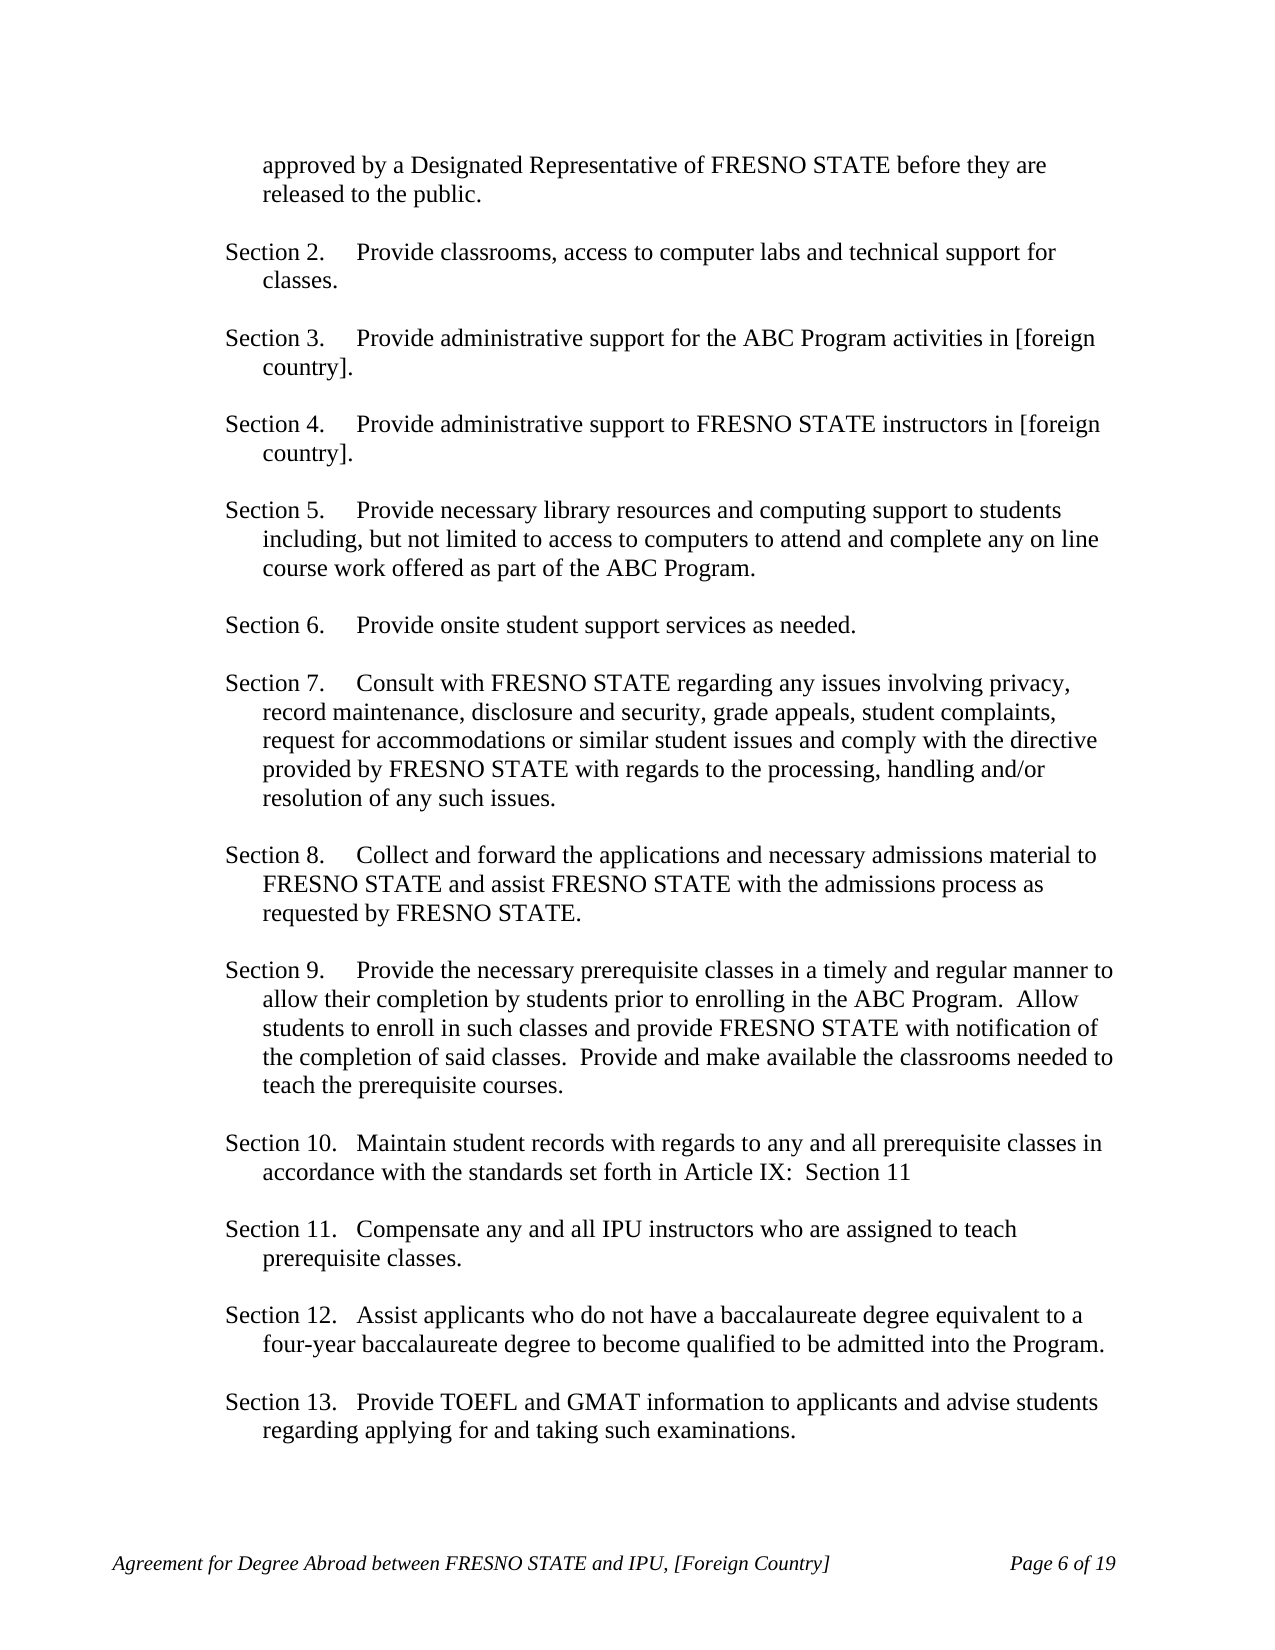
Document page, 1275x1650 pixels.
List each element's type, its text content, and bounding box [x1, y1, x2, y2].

text Section 9. Provide the necessary prerequisite classes in a timely and regular manner to allow their completion by students prior to enrolling in the ABC Program. Allow students to enroll in such classes and provide FRESNO STATE with notification of the completion of said classes. Provide and make available the classrooms needed to teach the prerequisite courses. [225, 955, 1125, 1099]
text Section 5. Provide necessary library resources and computing support to students including, but not limited to access to computers to attend and complete any on line course work offered as part of the ABC Program. [225, 495, 1125, 582]
text Section 13. Provide TOEFL and GMAT information to applicants and advise students regarding applying for and taking such examinations. [225, 1387, 1125, 1444]
text Section 2. Provide classrooms, access to computer labs and technical support for classes. [225, 237, 1125, 294]
text Section 8. Collect and forward the applications and necessary admissions material to FRESNO STATE and assist FRESNO STATE with the admissions process as requested by FRESNO STATE. [225, 840, 1125, 927]
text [225, 150, 1125, 208]
text Section 10. Maintain student records with regards to any and all prerequisite classes in accordance with the standards set forth in Article IX: Section 11 [225, 1128, 1125, 1185]
text Section 7. Consult with FRESNO STATE regarding any issues involving privacy, record maintenance, disclosure and security, grade appeals, student complaints, request for accommodations or similar student issues and comply with the directive provided by FRESNO STATE with regards to the processing, handling and/or resolution of any such issues. [225, 668, 1125, 812]
text Section 11. Compensate any and all IPU instructors who are assigned to teach prerequisite classes. [225, 1214, 1125, 1272]
text Section 3. Provide administrative support for the ABC Program activities in [foreign country]. [225, 323, 1125, 380]
text Section 12. Assist applicants who do not have a baccalaureate degree equivalent to a four-year baccalaureate degree to become qualified to be admitted into the Program. [225, 1300, 1125, 1358]
text Section 6. Provide onsite student support services as needed. [225, 610, 1125, 639]
text Section 4. Provide administrative support to FRESNO STATE instructors in [foreign country]. [225, 409, 1125, 467]
